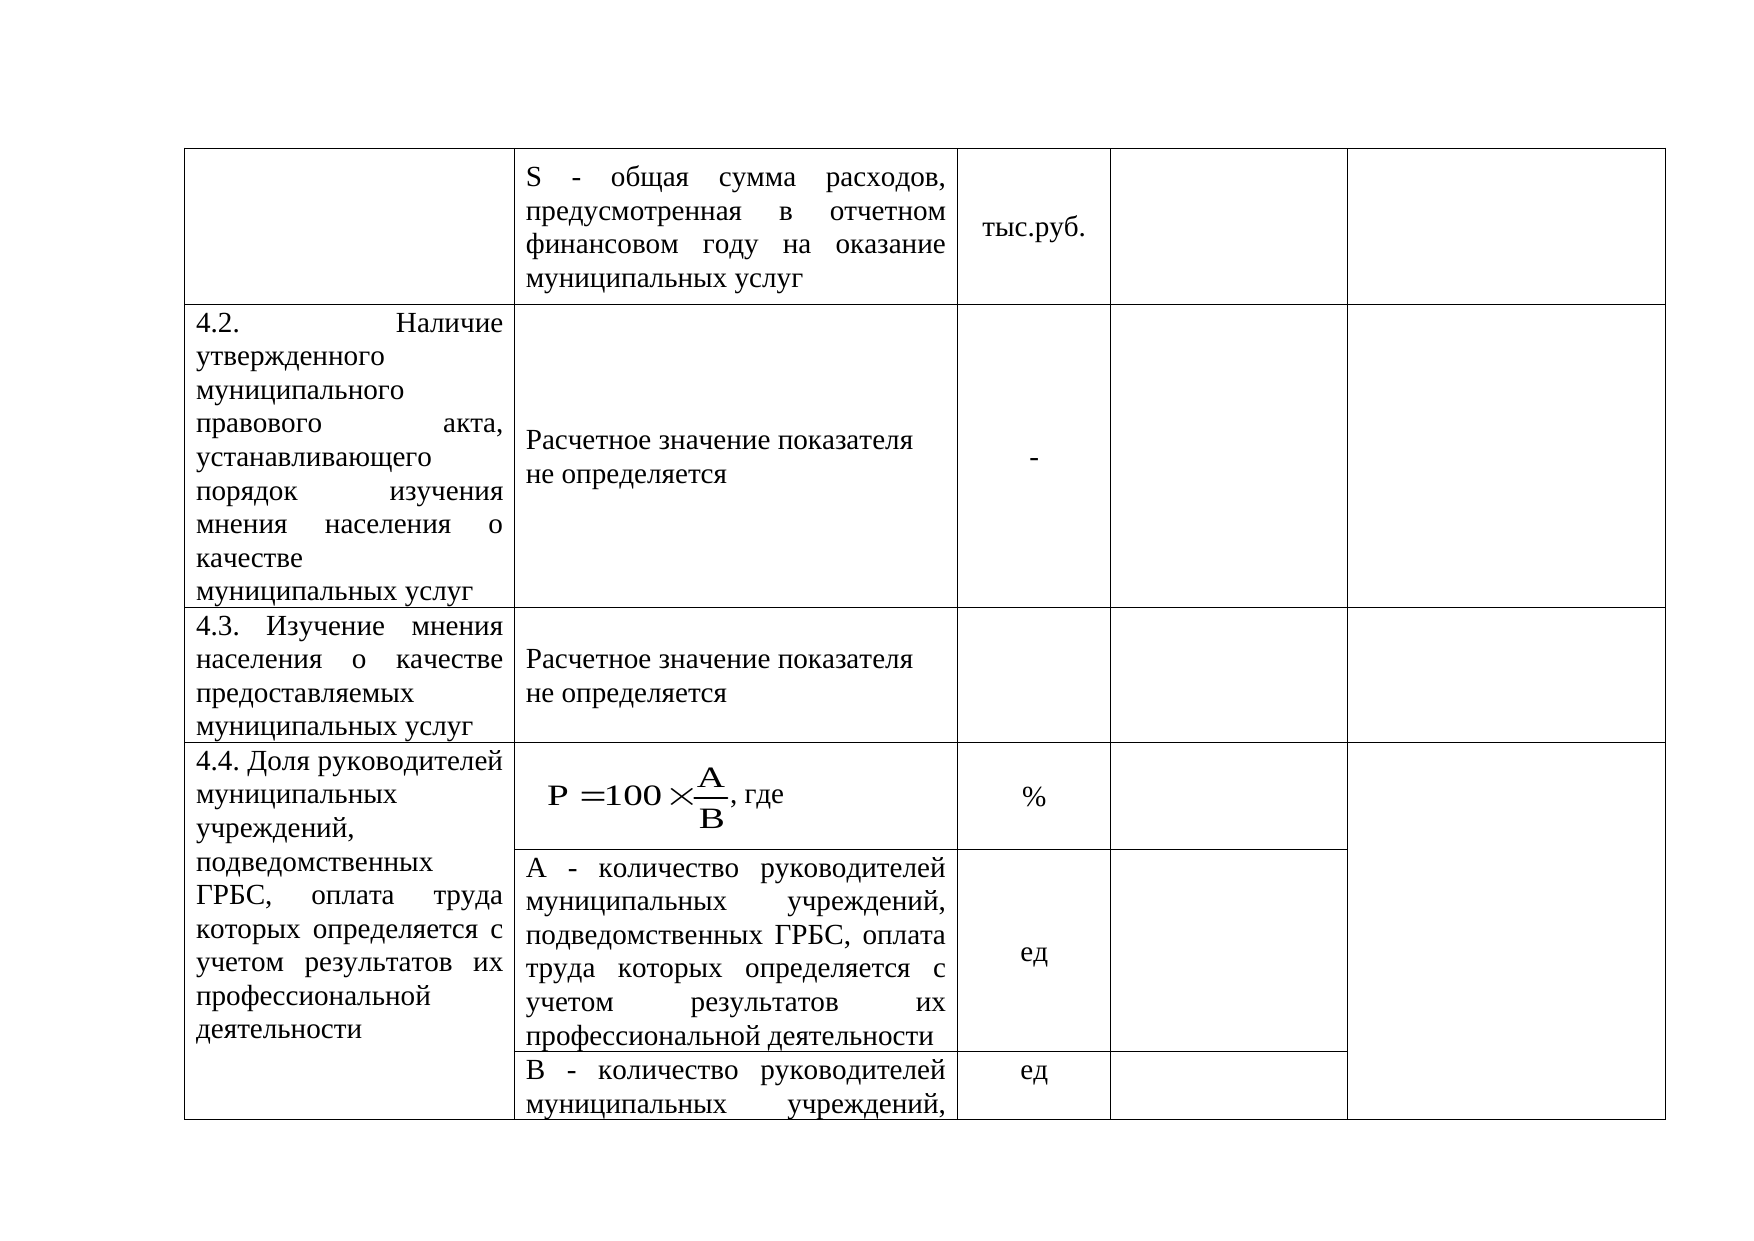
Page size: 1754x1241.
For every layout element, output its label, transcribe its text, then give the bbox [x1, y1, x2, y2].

table_cell [1111, 1052, 1347, 1119]
table_cell A - количество руководителей муниципальных учреждений, подведомственных ГРБС, оплата труда которых определяется с учетом результатов их профессиональной деятельности [515, 850, 957, 1051]
table_cell [1111, 149, 1347, 304]
table_cell [1111, 743, 1347, 849]
table_cell , где [515, 743, 957, 849]
table_cell 4.3. Изучение мнения населения о качестве предоставляемых муниципальных услуг [185, 608, 514, 742]
table_cell [1348, 608, 1665, 742]
table_cell [1348, 743, 1665, 1119]
table_cell ед [958, 1052, 1110, 1119]
table_cell 4.4. Доля руководителей муниципальных учреждений, подведомственных ГРБС, оплата труда которых определяется с учетом результатов их профессиональной деятельности [185, 743, 514, 1119]
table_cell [515, 1052, 957, 1119]
table_cell 4.2. Наличие утвержденного муниципального правового акта, устанавливающего порядок изучения мнения населения о качестве муниципальных услуг [185, 305, 514, 607]
table_cell [958, 608, 1110, 742]
table_cell [1111, 608, 1347, 742]
table_cell % [958, 743, 1110, 849]
table_cell S - общая сумма расходов, предусмотренная в отчетном финансовом году на оказание муниципальных услуг [515, 149, 957, 304]
table_cell Расчетное значение показателя не определяется [515, 608, 957, 742]
table_cell [1111, 850, 1347, 1051]
table_cell ед [958, 850, 1110, 1051]
table_cell [1111, 305, 1347, 607]
table_cell [1348, 305, 1665, 607]
table_cell Расчетное значение показателя не определяется [515, 305, 957, 607]
table_cell - [958, 305, 1110, 607]
table_cell тыс.руб. [958, 149, 1110, 304]
